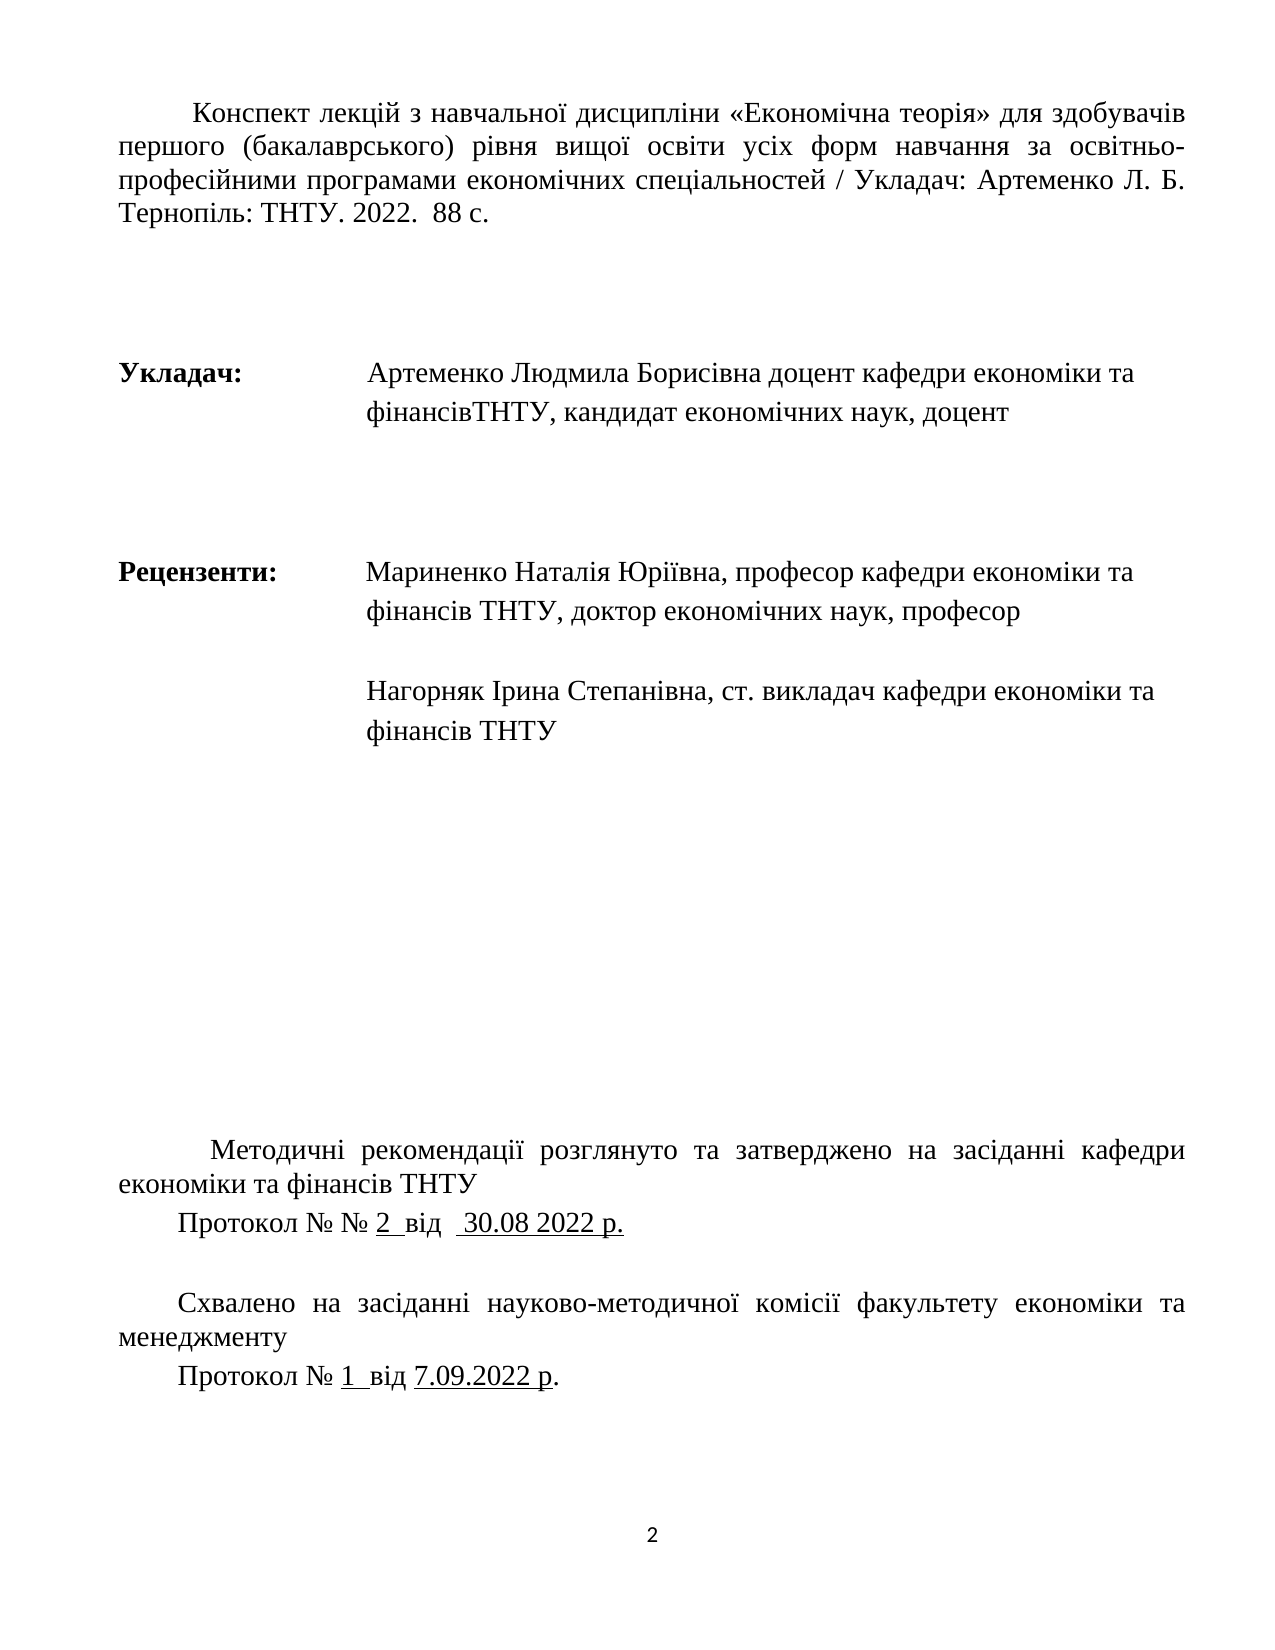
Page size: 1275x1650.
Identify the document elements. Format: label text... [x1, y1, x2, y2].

text Рецензенти: Мариненко Наталія Юріївна, професор кафедри економіки та [118, 554, 1186, 587]
text Методичні рекомендації розглянуто та затверджено на засіданні кафедри економіки та фінансів ТНТУ [118, 1132, 1186, 1199]
text Укладач: Артеменко Людмила Борисівна доцент кафедри економіки та [118, 355, 1186, 388]
text Конспект лекцій з навчальної дисципліни «Економічна теорія» для здобувачів першого (бакалаврського) рівня вищої освіти усіх форм навчання за освітньо-професійними програмами економічних спеціальностей / Укладач: Артеменко Л. Б. Тернопіль: ТНТУ. 2022. 88 с. [118, 95, 1186, 229]
text Схвалено на засіданні науково-методичної комісії факультету економіки та менеджменту [118, 1285, 1186, 1352]
text фінансів ТНТУ [118, 713, 1186, 746]
text Нагорняк Ірина Степанівна, ст. викладач кафедри економіки та [118, 673, 1186, 707]
text Протокол № № 2 від 30.08 2022 р. [118, 1206, 1186, 1239]
text фінансівТНТУ, кандидат економічних наук, доцент [118, 394, 1186, 428]
text Протокол № 1 від 7.09.2022 р. [118, 1358, 1186, 1392]
text фінансів ТНТУ, доктор економічних наук, професор [118, 593, 1186, 627]
